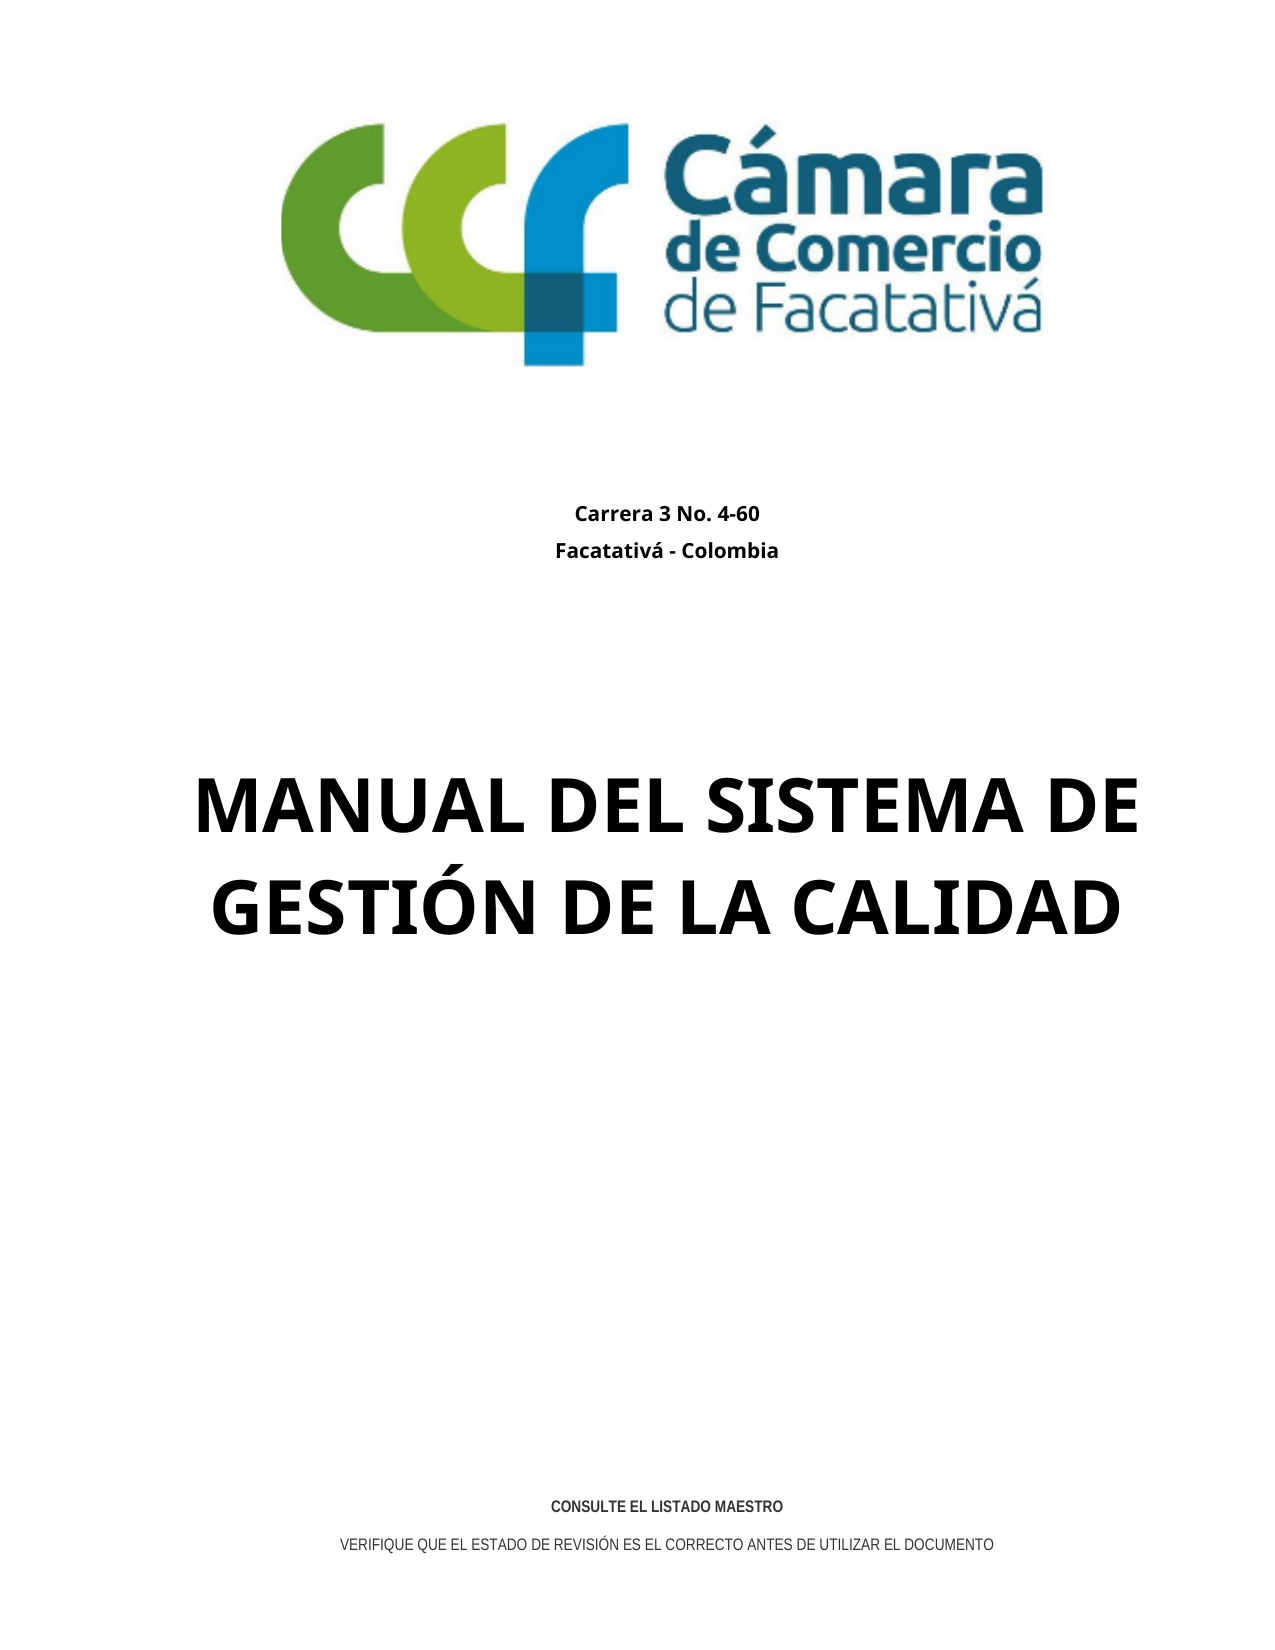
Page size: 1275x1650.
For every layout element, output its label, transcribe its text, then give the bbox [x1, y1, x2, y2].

picture [281, 118, 1053, 378]
title Facatativá - Colombia [177, 527, 1157, 565]
text MANUAL DEL SISTEMA DE GESTIÓN DE LA CALIDAD [177, 752, 1157, 957]
title Carrera 3 No. 4-60 [177, 490, 1157, 527]
